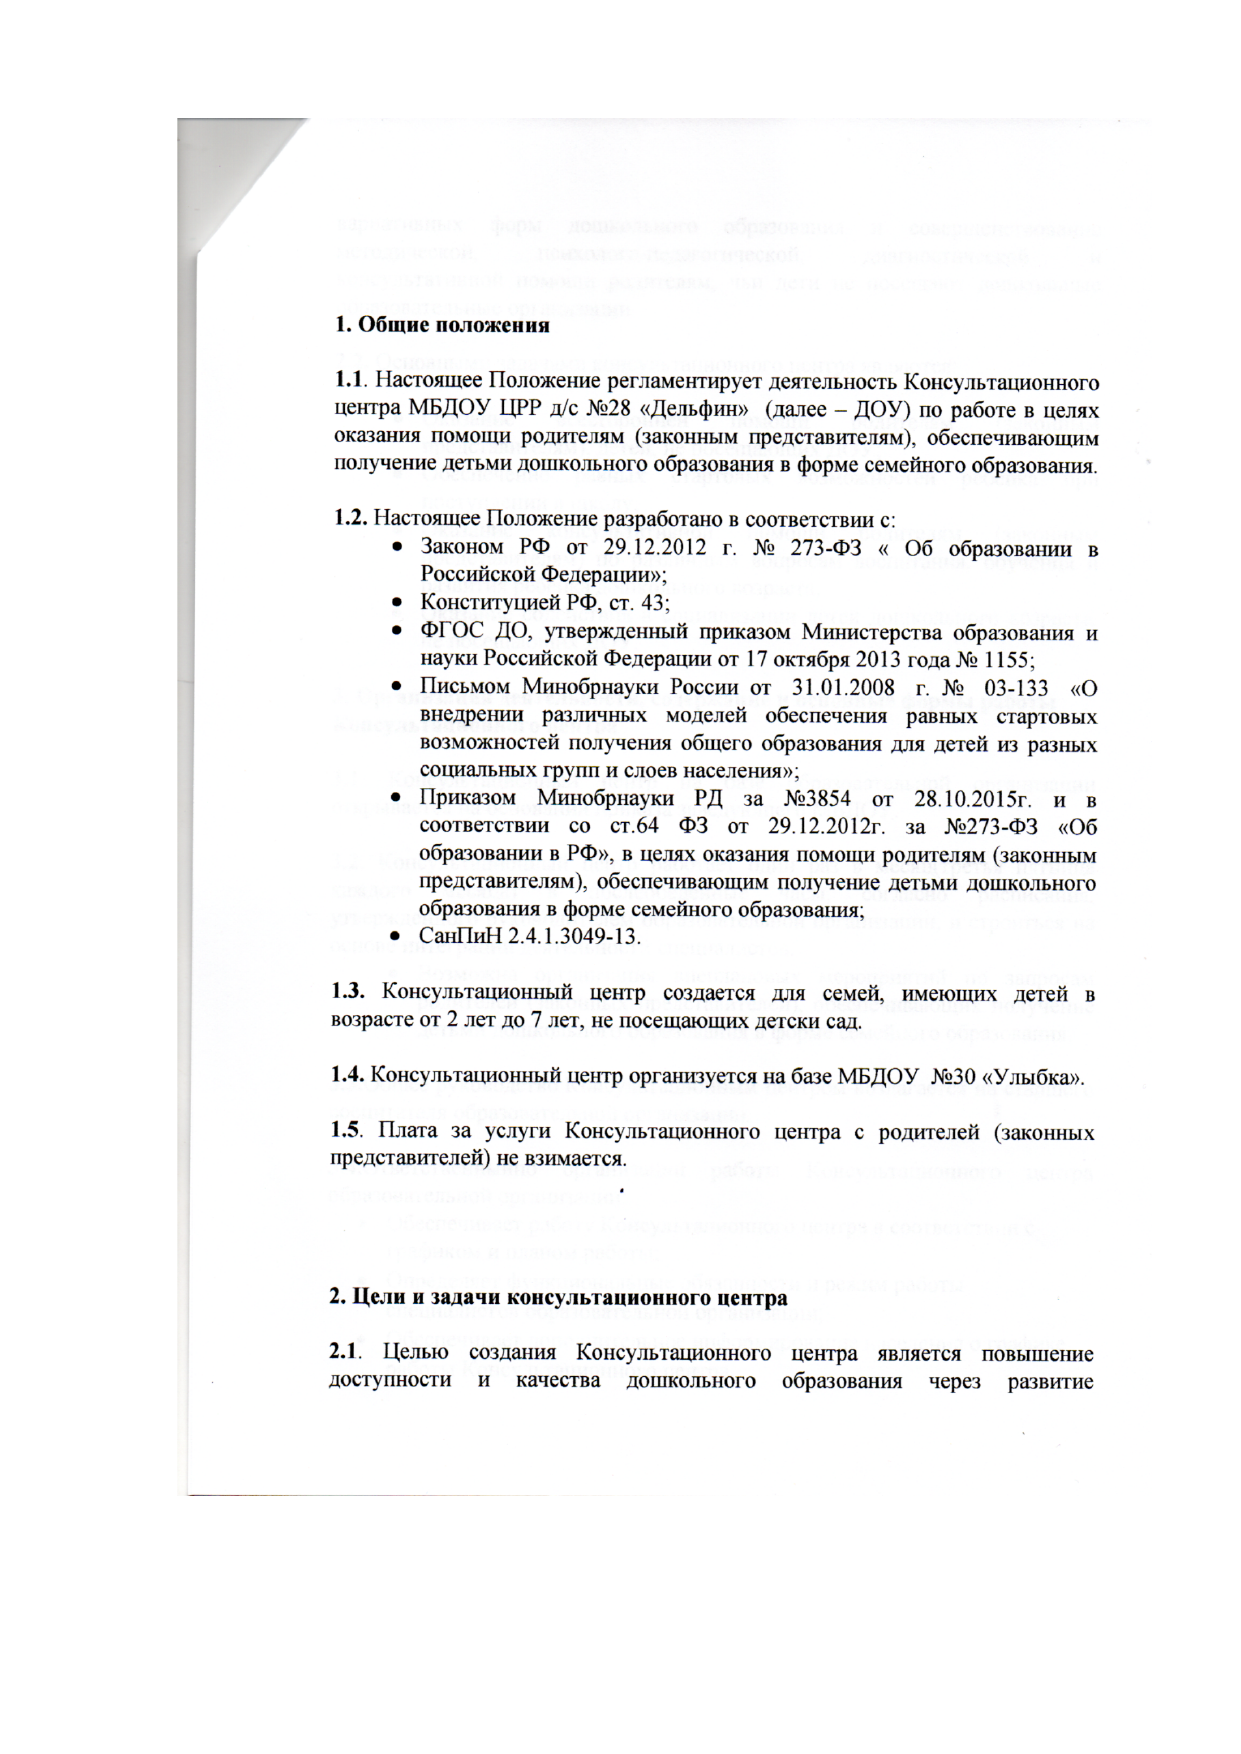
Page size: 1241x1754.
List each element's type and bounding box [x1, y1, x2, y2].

picture [177, 118, 1152, 1496]
